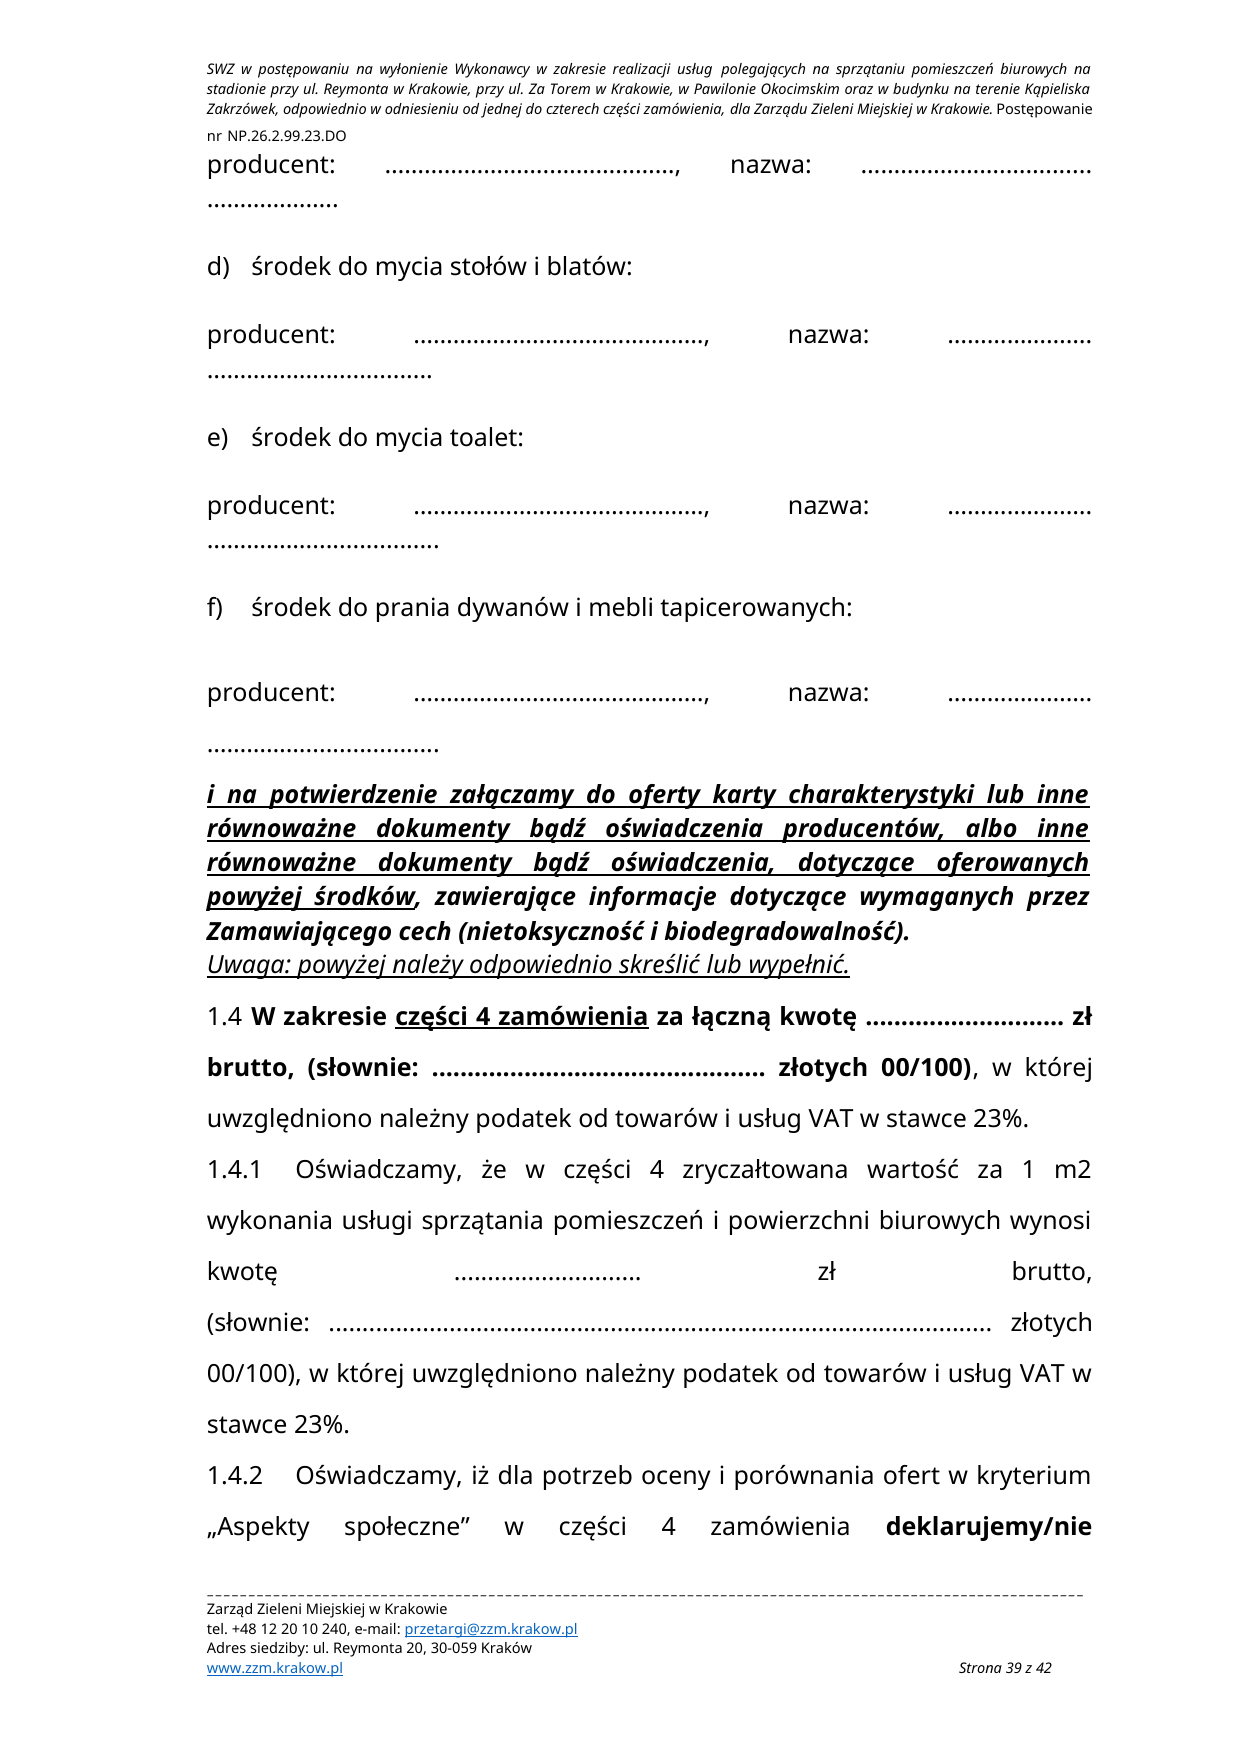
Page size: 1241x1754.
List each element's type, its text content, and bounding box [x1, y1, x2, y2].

text 1.4 W zakresie części 4 zamówienia za łączną kwotę ............................ zł brutto, (słownie: ............................................... złotych 00/100), w której uwzględniono należny podatek od towarów i usług VAT w stawce 23%. [207, 998, 1093, 1134]
text i na potwierdzenie załączamy do oferty karty charakterystyki lub inne równoważne dokumenty bądź oświadczenia producentów, albo inne równoważne dokumenty bądź oświadczenia, dotyczące oferowanych powyżej środków, zawierające informacje dotyczące wymaganych przez Zamawiającego cech (nietoksyczność i biodegradowalność). [207, 777, 1093, 947]
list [207, 1458, 1093, 1543]
text producent: ……………………..………………, nazwa: ………………….…………….................... [207, 487, 1093, 556]
list środek do mycia stołów i blatów: [207, 249, 1093, 283]
text producent: ……………………..………………, nazwa: ………………….…….......……………….. [207, 147, 1093, 215]
text producent: ……………………..………………, nazwa: ………………….……………................... [207, 317, 1093, 385]
list środek do mycia toalet: [207, 419, 1093, 453]
text producent: ……………………..………………, nazwa: ………………….…………….................... [207, 675, 1093, 760]
list środek do prania dywanów i mebli tapicerowanych: [207, 590, 1093, 624]
list Oświadczamy, że w części 4 zryczałtowana wartość za 1 m2 wykonania usługi sprzątania pomieszczeń i powierzchni biurowych wynosi kwotę ............................ zł brutto, (słownie: ................................................................................................... złotych 00/100), w której uwzględniono należny podatek od towarów i usług VAT w stawce 23%. [207, 1151, 1093, 1441]
text Uwaga: powyżej należy odpowiednio skreślić lub wypełnić. [207, 947, 1093, 981]
